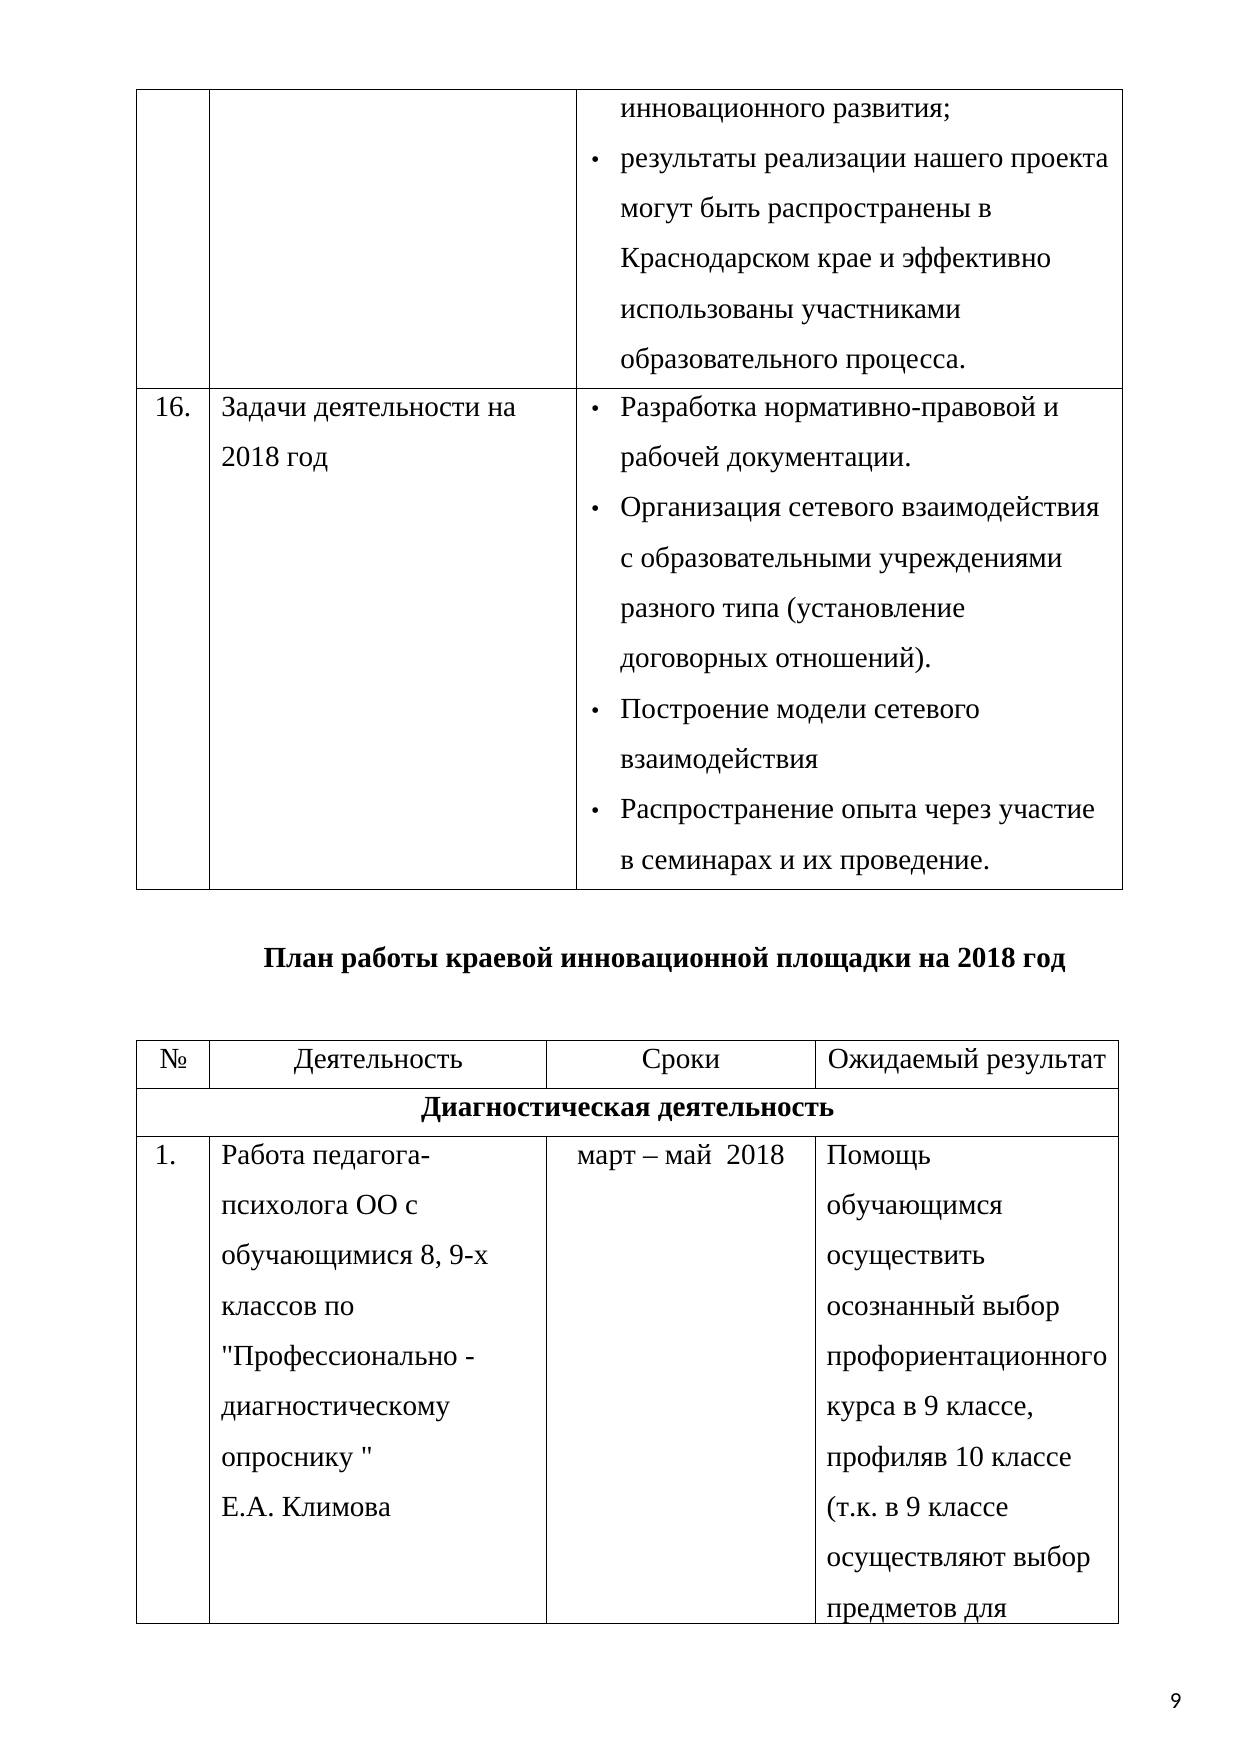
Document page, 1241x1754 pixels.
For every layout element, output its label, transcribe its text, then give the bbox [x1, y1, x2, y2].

table_cell [137, 389, 209, 888]
table_cell Задачи деятельности на 2018 год [210, 389, 576, 888]
table_cell [137, 1137, 209, 1623]
text План работы краевой инновационной площадки на 2018 год [148, 940, 1181, 973]
table_cell март – май 2018 [547, 1137, 815, 1623]
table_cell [816, 1137, 1118, 1623]
table_cell Диагностическая деятельность [137, 1089, 1118, 1136]
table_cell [210, 1137, 546, 1623]
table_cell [210, 90, 576, 388]
table_cell Разработка нормативно-правовой и рабочей документации. Организация сетевого взаимодействия с образовательными учреждениями разного типа (установление договорных отношений). Построение модели сетевого взаимодействия Распространение опыта через участие в семинарах и их проведение. [577, 389, 1122, 888]
table_header Ожидаемый результат [816, 1041, 1118, 1088]
table_header Деятельность [210, 1041, 546, 1088]
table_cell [577, 90, 1122, 388]
table_header Сроки [547, 1041, 815, 1088]
table_cell [137, 90, 209, 388]
table_header № [137, 1041, 209, 1088]
